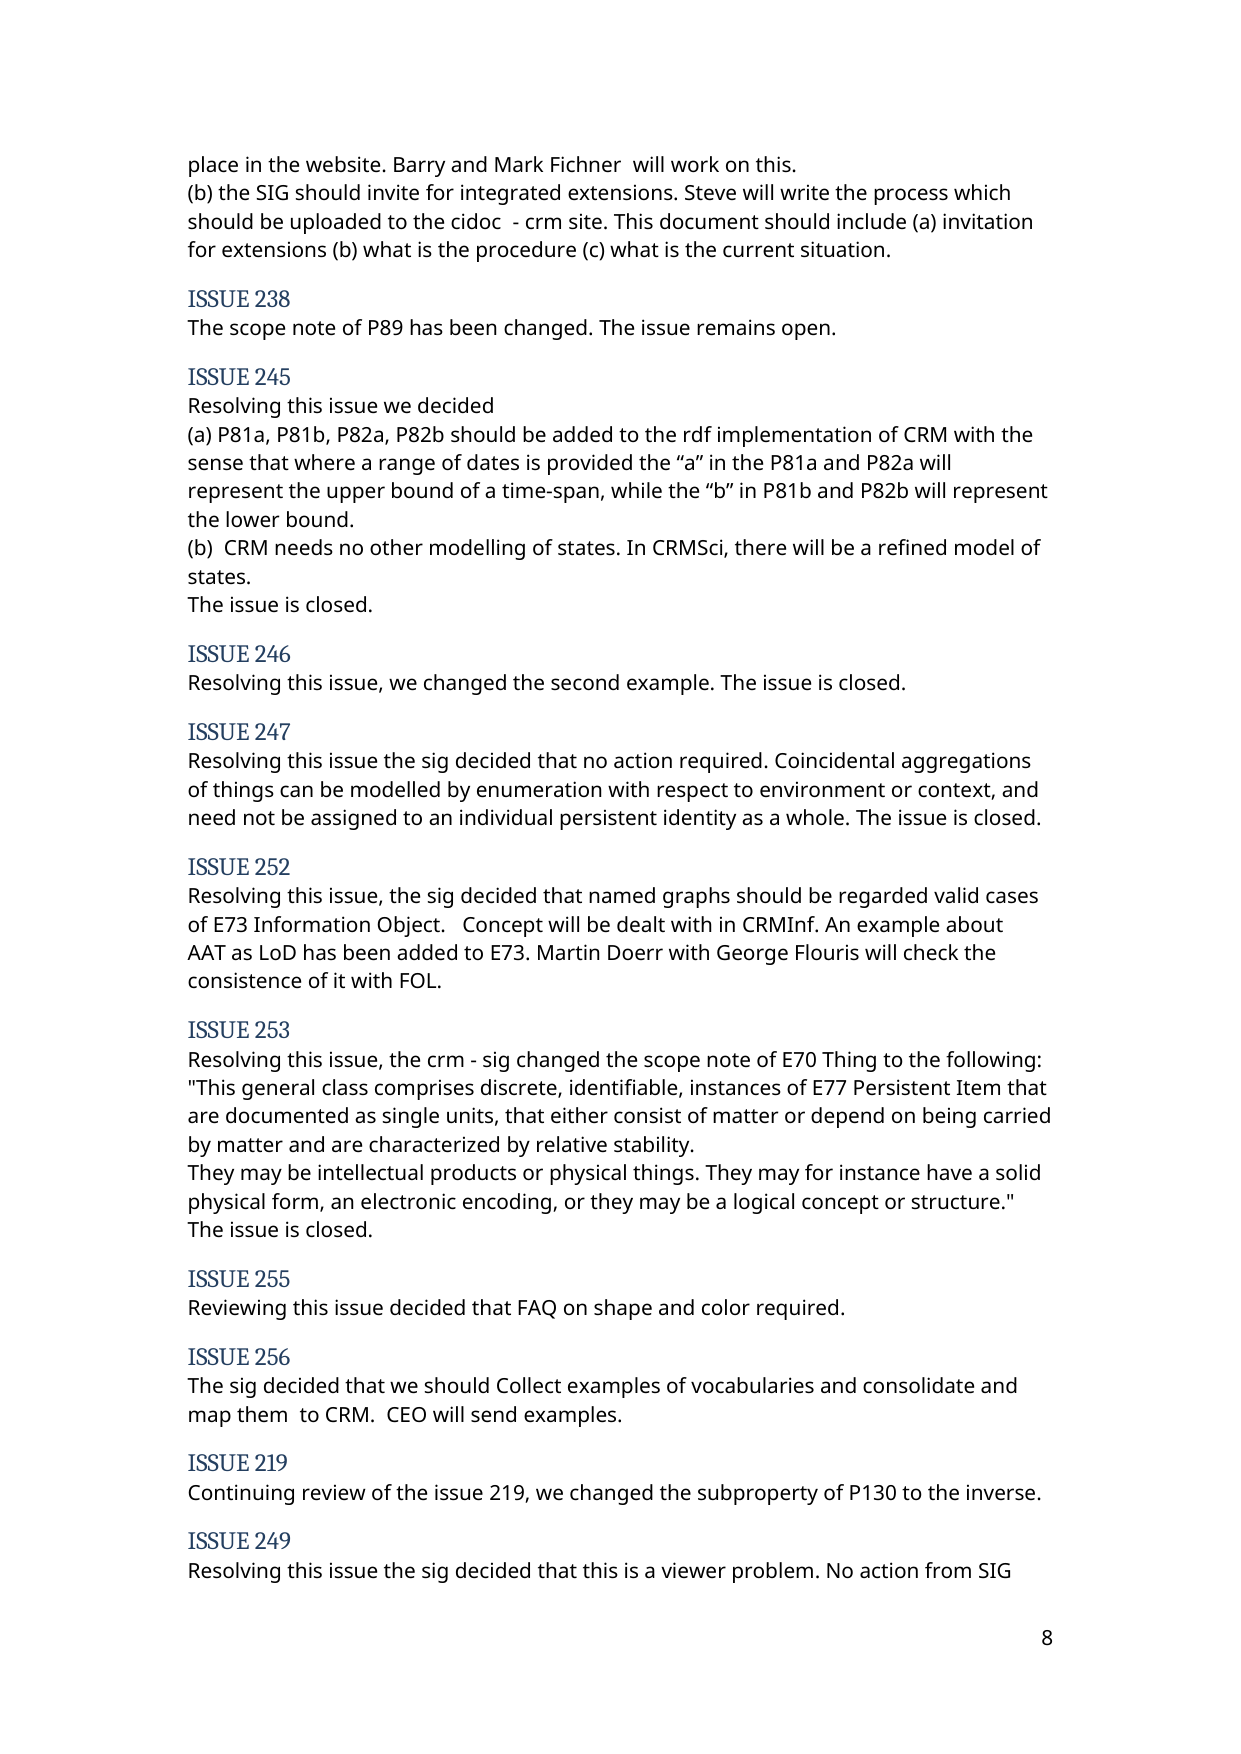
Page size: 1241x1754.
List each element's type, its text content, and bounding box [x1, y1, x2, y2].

text The issue is closed. [187, 590, 1053, 619]
subtitle ISSUE 245 [187, 363, 1053, 391]
text The issue is closed. [187, 1215, 1053, 1244]
subtitle ISSUE 255 [187, 1264, 1053, 1293]
subtitle ISSUE 256 [187, 1343, 1053, 1371]
text Resolving this issue, the sig decided that named graphs should be regarded valid cases of E73 Information Object. Concept will be dealt with in CRMInf. An example about AAT as LoD has been added to E73. Martin Doerr with George Flouris will check the consistence of it with FOL. [187, 881, 1053, 995]
subtitle ISSUE 249 [187, 1527, 1053, 1556]
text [187, 1556, 1053, 1584]
text Resolving this issue, the crm - sig changed the scope note of E70 Thing to the following: [187, 1045, 1053, 1073]
subtitle ISSUE 219 [187, 1449, 1053, 1478]
subtitle ISSUE 252 [187, 853, 1053, 881]
subtitle ISSUE 253 [187, 1016, 1053, 1045]
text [187, 150, 1053, 178]
text Resolving this issue we decided [187, 391, 1053, 420]
text The scope note of P89 has been changed. The issue remains open. [187, 313, 1053, 342]
text (b) CRM needs no other modelling of states. In CRMSci, there will be a refined model of states. [187, 533, 1053, 590]
subtitle ISSUE 247 [187, 718, 1053, 746]
text Resolving this issue the sig decided that no action required. Coincidental aggregations of things can be modelled by enumeration with respect to environment or context, and need not be assigned to an individual persistent identity as a whole. The issue is closed. [187, 746, 1053, 832]
text "This general class comprises discrete, identifiable, instances of E77 Persistent Item that are documented as single units, that either consist of matter or depend on being carried by matter and are characterized by relative stability. [187, 1073, 1053, 1158]
text (b) the SIG should invite for integrated extensions. Steve will write the process which should be uploaded to the cidoc - crm site. This document should include (a) invitation for extensions (b) what is the procedure (c) what is the current situation. [187, 178, 1053, 264]
subtitle ISSUE 246 [187, 640, 1053, 668]
text (a) P81a, P81b, P82a, P82b should be added to the rdf implementation of CRM with the sense that where a range of dates is provided the “a” in the P81a and P82a will represent the upper bound of a time-span, while the “b” in P81b and P82b will represent the lower bound. [187, 420, 1053, 533]
subtitle ISSUE 238 [187, 284, 1053, 313]
text Resolving this issue, we changed the second example. The issue is closed. [187, 668, 1053, 697]
text They may be intellectual products or physical things. They may for instance have a solid physical form, an electronic encoding, or they may be a logical concept or structure." [187, 1158, 1053, 1215]
text Continuing review of the issue 219, we changed the subproperty of P130 to the inverse. [187, 1478, 1053, 1506]
text Reviewing this issue decided that FAQ on shape and color required. [187, 1293, 1053, 1322]
text The sig decided that we should Collect examples of vocabularies and consolidate and map them to CRM. CEO will send examples. [187, 1371, 1053, 1428]
